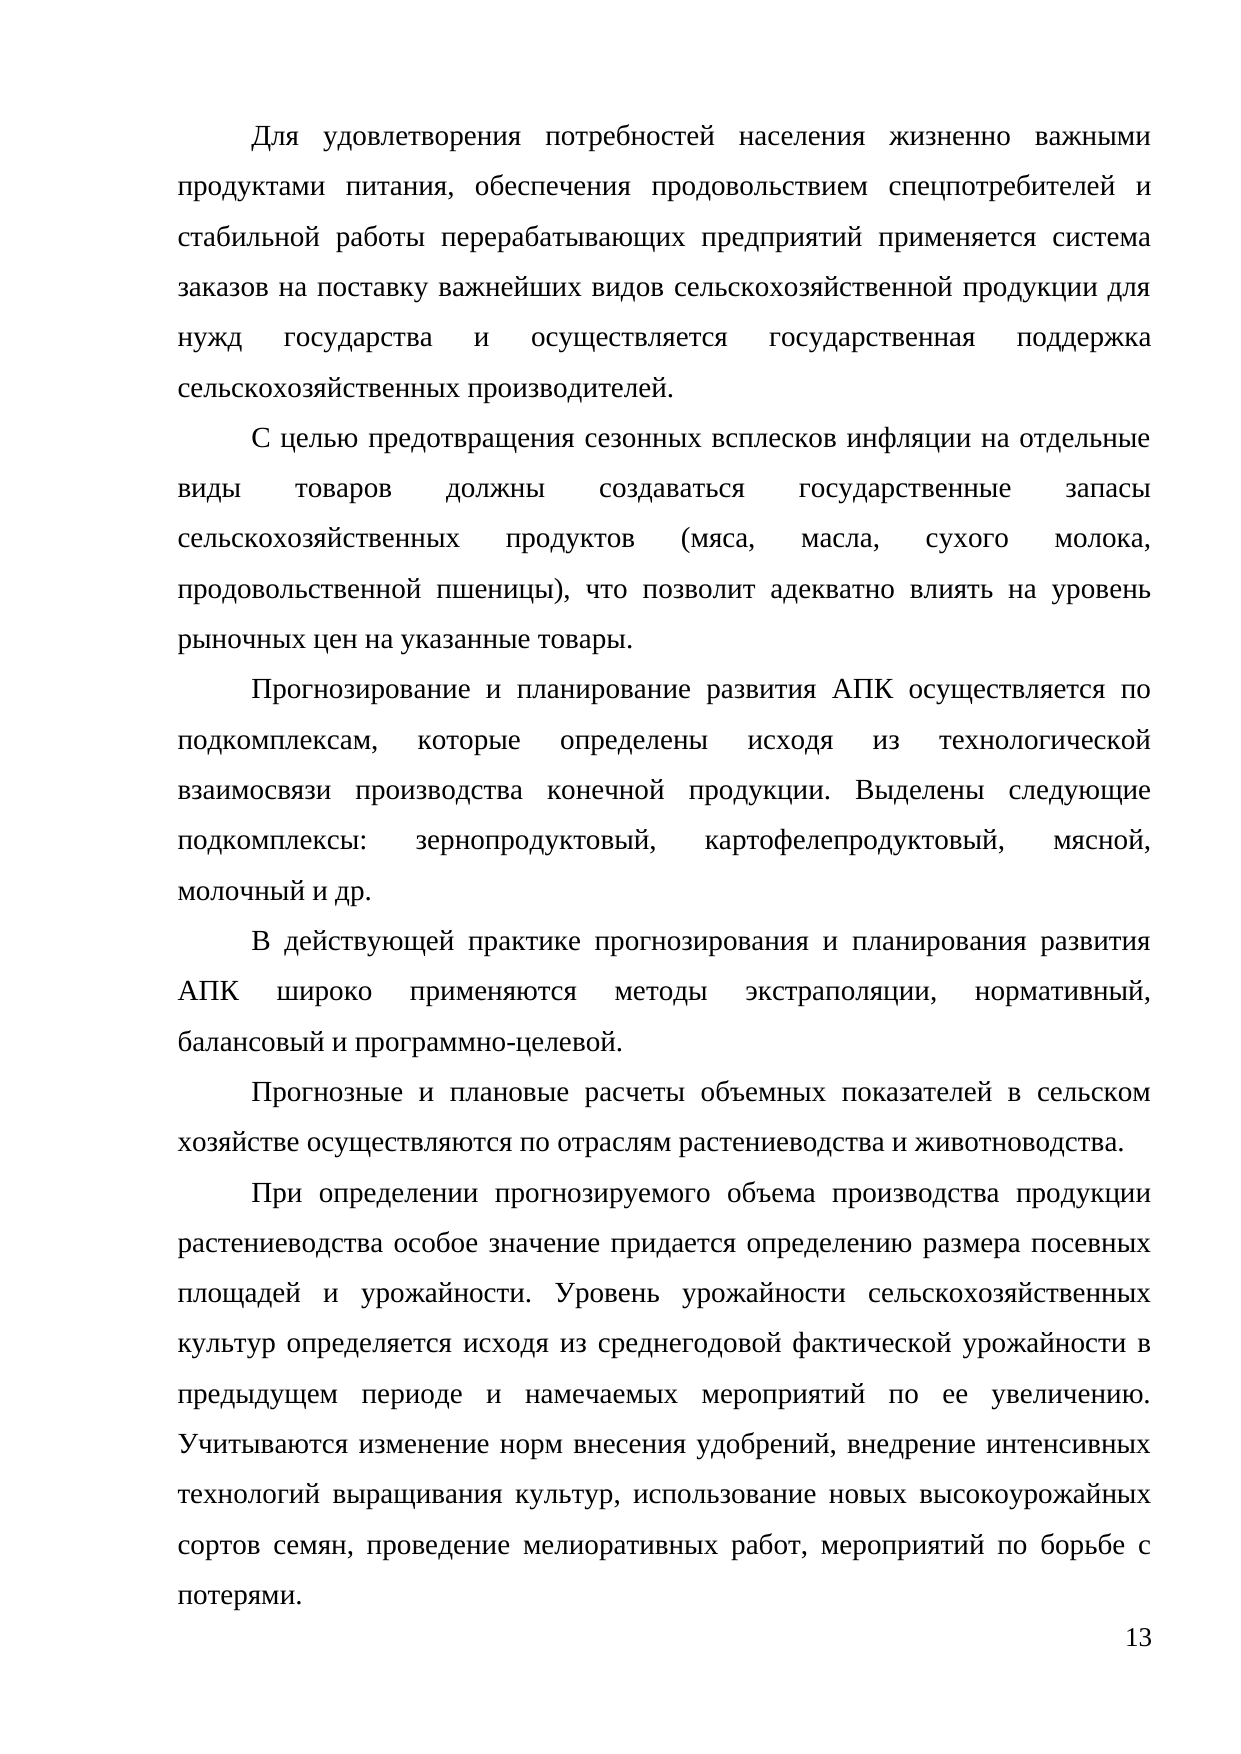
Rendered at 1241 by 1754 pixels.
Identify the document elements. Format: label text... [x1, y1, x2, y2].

text Для удовлетворения потребностей населения жизненно важными продуктами питания, обеспечения продовольствием спецпотребителей и стабильной работы перерабатывающих предприятий применяется система заказов на поставку важнейших видов сельскохозяйственной продукции для нужд государства и осуществляется государственная поддержка сельскохозяйственных производителей. [177, 118, 1152, 403]
text При определении прогнозируемого объема производства продукции растениеводства особое значение придается определению размера посевных площадей и урожайности. Уровень урожайности сельскохозяйственных культур определяется исходя из среднегодовой фактической урожайности в предыдущем периоде и намечаемых мероприятий по ее увеличению. Учитываются изменение норм внесения удобрений, внедрение интенсивных технологий выращивания культур, использование новых высокоурожайных сортов семян, проведение мелиоративных работ, мероприятий по борьбе с потерями. [177, 1175, 1152, 1611]
text Прогнозирование и планирование развития АПК осуществляется по подкомплексам, которые определены исходя из технологической взаимосвязи производства конечной продукции. Выделены следующие подкомплексы: зернопродуктовый, картофелепродуктовый, мясной, молочный и др. [177, 672, 1152, 906]
text В действующей практике прогнозирования и планирования развития АПК широко применяются методы экстраполяции, нормативный, балансовый и программно-целевой. [177, 923, 1152, 1057]
text С целью предотвращения сезонных всплесков инфляции на отдельные виды товаров должны создаваться государственные запасы сельскохозяйственных продуктов (мяса, масла, сухого молока, продовольственной пшеницы), что позволит адекватно влиять на уровень рыночных цен на указанные товары. [177, 420, 1152, 655]
text Прогнозные и плановые расчеты объемных показателей в сельском хозяйстве осуществляются по отраслям растениеводства и животноводства. [177, 1074, 1152, 1158]
